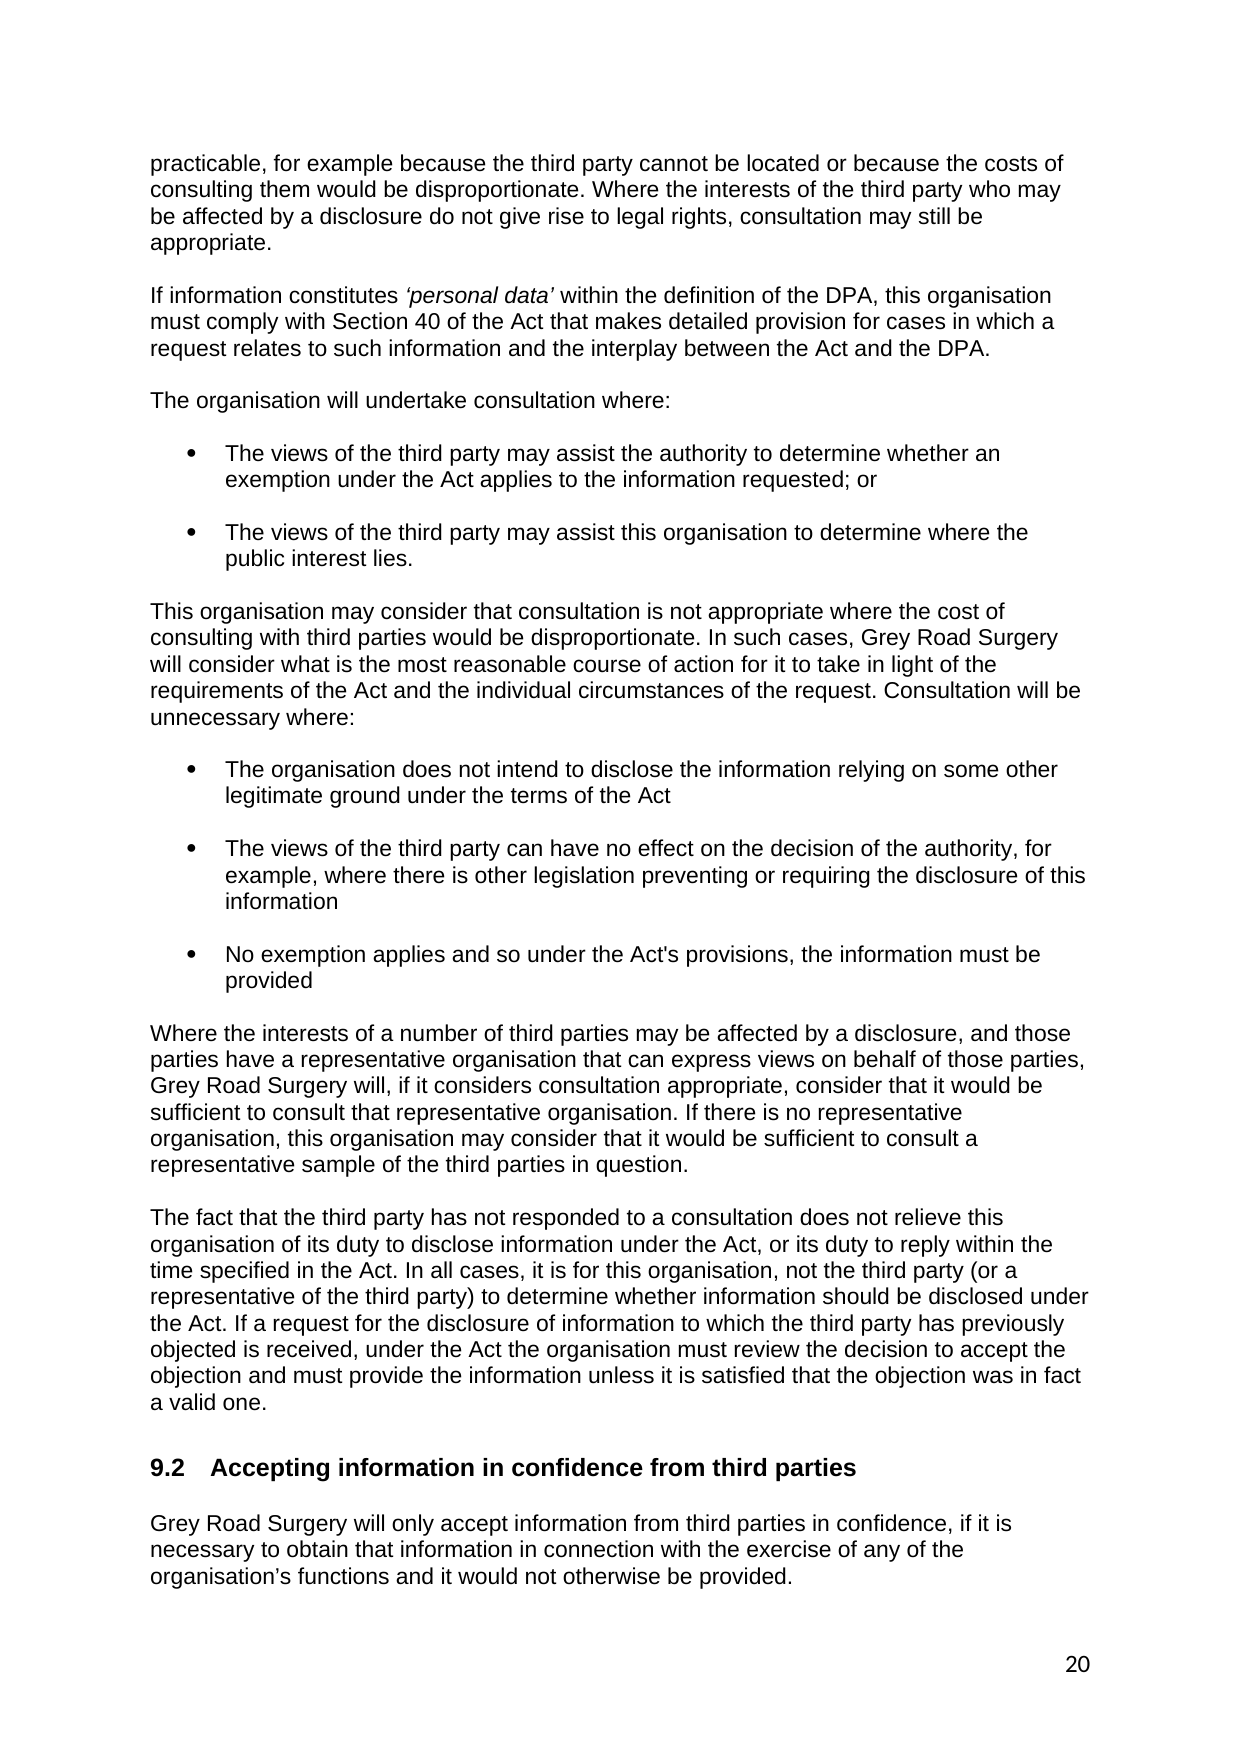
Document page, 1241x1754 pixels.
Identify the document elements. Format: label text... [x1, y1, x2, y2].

list No exemption applies and so under the Act's provisions, the information must be provided [187, 941, 1090, 993]
subtitle Accepting information in confidence from third parties [150, 1452, 1090, 1481]
text Where the interests of a number of third parties may be affected by a disclosure, and those parties have a representative organisation that can express views on behalf of those parties, Grey Road Surgery will, if it considers consultation appropriate, consider that it would be sufficient to consult that representative organisation. If there is no representative organisation, this organisation may consider that it would be sufficient to consult a representative sample of the third parties in question. [150, 1020, 1090, 1178]
text The fact that the third party has not responded to a consultation does not relieve this organisation of its duty to disclose information under the Act, or its duty to reply within the time specified in the Act. In all cases, it is for this organisation, not the third party (or a representative of the third party) to determine whether information should be disclosed under the Act. If a request for the disclosure of information to which the third party has previously objected is received, under the Act the organisation must review the decision to accept the objection and must provide the information unless it is satisfied that the objection was in fact a valid one. [150, 1204, 1090, 1415]
list The views of the third party may assist this organisation to determine where the public interest lies. [187, 519, 1090, 572]
text This organisation may consider that consultation is not appropriate where the cost of consulting with third parties would be disproportionate. In such cases, Grey Road Surgery will consider what is the most reasonable course of action for it to take in light of the requirements of the Act and the individual circumstances of the request. Consultation will be unnecessary where: [150, 598, 1090, 730]
list The organisation does not intend to disclose the information relying on some other legitimate ground under the terms of the Act [187, 756, 1090, 809]
list The views of the third party may assist the authority to determine whether an exemption under the Act applies to the information requested; or [187, 440, 1090, 493]
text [150, 150, 1090, 255]
text If information constitutes ‘personal data’ within the definition of the DPA, this organisation must comply with Section 40 of the Act that makes detailed provision for cases in which a request relates to such information and the interplay between the Act and the DPA. [150, 282, 1090, 361]
text Grey Road Surgery will only accept information from third parties in confidence, if it is necessary to obtain that information in connection with the exercise of any of the organisation’s functions and it would not otherwise be provided. [150, 1510, 1090, 1589]
text The organisation will undertake consultation where: [150, 387, 1090, 413]
list The views of the third party can have no effect on the decision of the authority, for example, where there is other legislation preventing or requiring the disclosure of this information [187, 835, 1090, 914]
